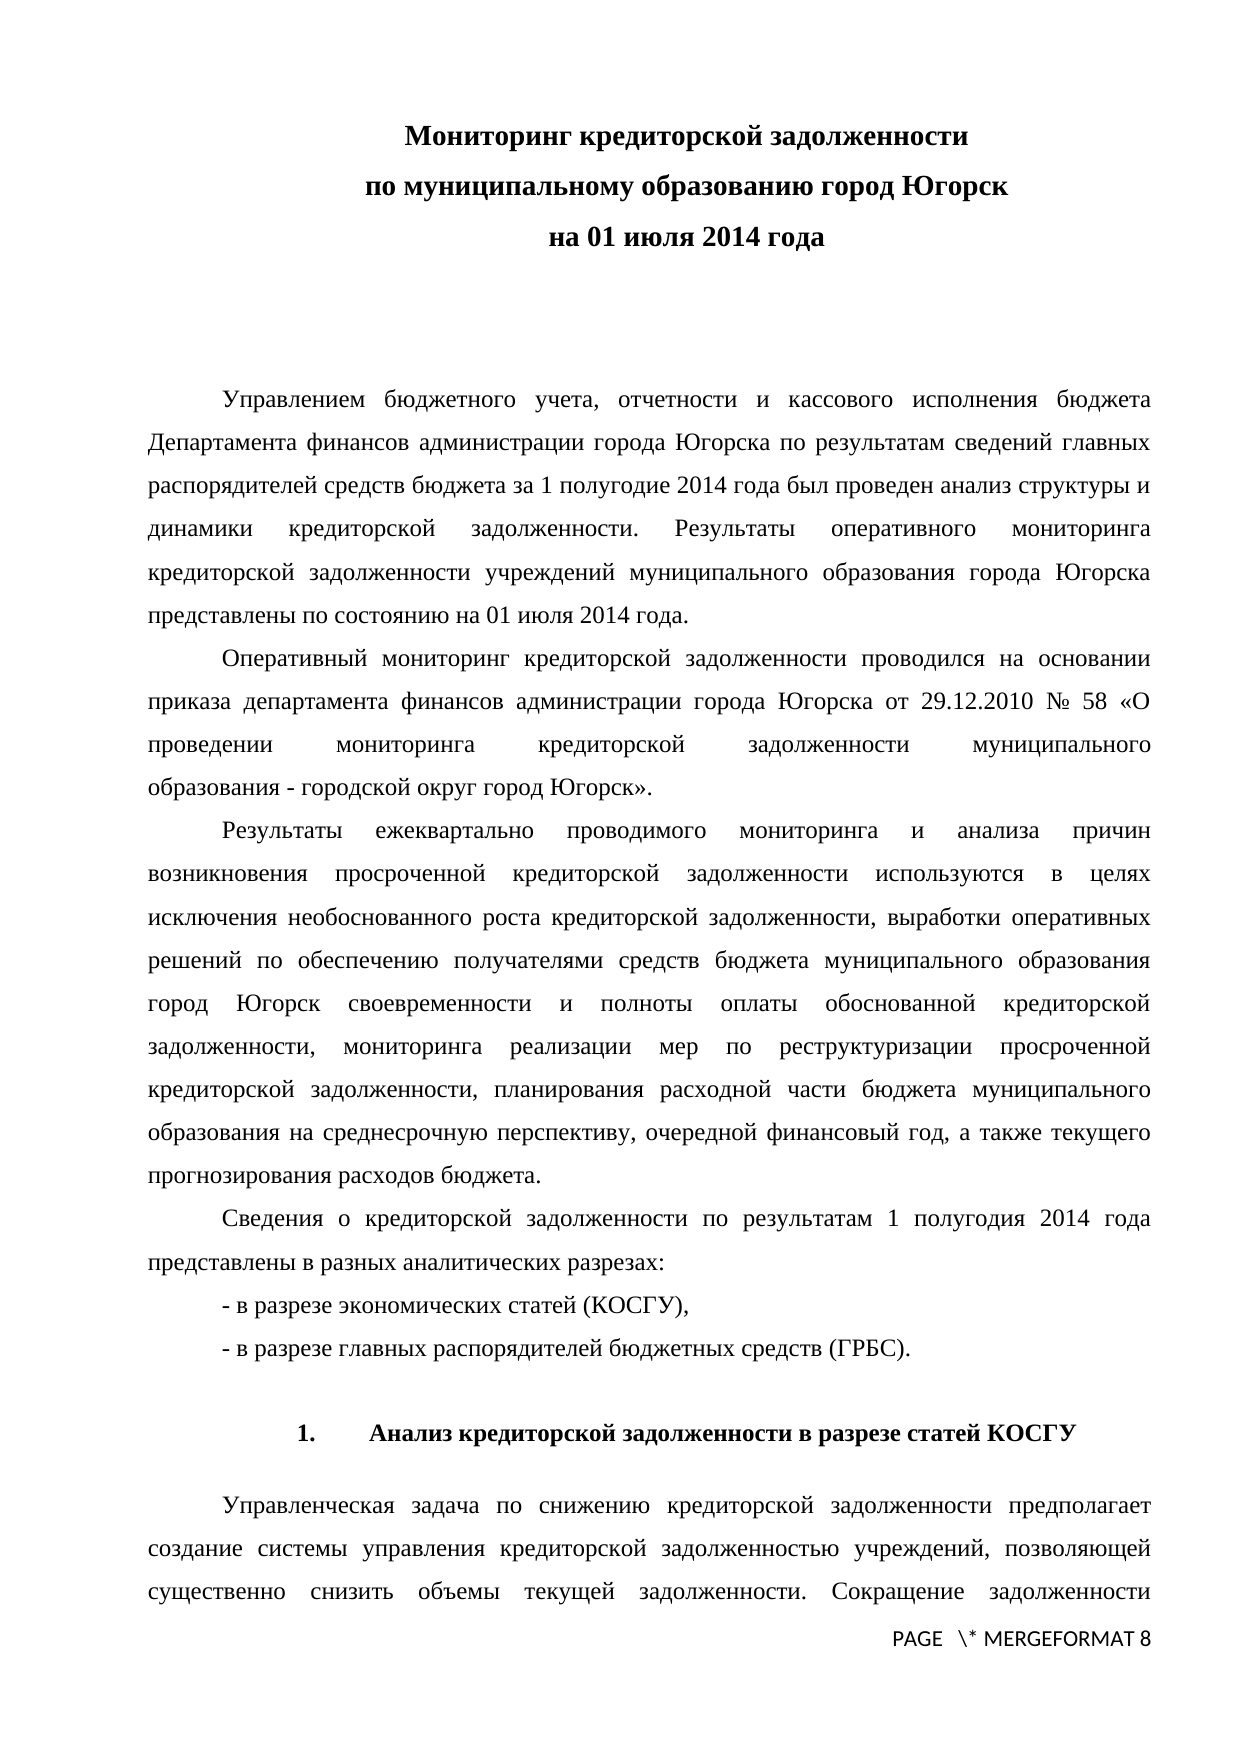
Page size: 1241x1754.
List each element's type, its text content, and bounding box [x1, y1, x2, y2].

text Сведения о кредиторской задолженности по результатам 1 полугодия 2014 года представлены в разных аналитических разрезах: [148, 1203, 1152, 1275]
text Результаты ежеквартально проводимого мониторинга и анализа причин возникновения просроченной кредиторской задолженности используются в целях исключения необоснованного роста кредиторской задолженности, выработки оперативных решений по обеспечению получателями средств бюджета муниципального образования город Югорск своевременности и полноты оплаты обоснованной кредиторской задолженности, мониторинга реализации мер по реструктуризации просроченной кредиторской задолженности, планирования расходной части бюджета муниципального образования на среднесрочную перспективу, очередной финансовый год, а также текущего прогнозирования расходов бюджета. [148, 815, 1152, 1189]
text на 01 июля 2014 года [148, 219, 1152, 252]
text Мониторинг кредиторской задолженности [148, 118, 1152, 152]
text по муниципальному образованию город Югорск [148, 168, 1152, 202]
list Анализ кредиторской задолженности в разрезе статей КОСГУ [223, 1418, 1152, 1447]
text Оперативный мониторинг кредиторской задолженности проводился на основании приказа департамента финансов администрации города Югорска от 29.12.2010 № 58 «О проведении мониторинга кредиторской задолженности муниципального образования - городской округ город Югорск». [148, 643, 1152, 801]
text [148, 1490, 1152, 1605]
text - в разрезе экономических статей (КОСГУ), [148, 1290, 1152, 1318]
text Управлением бюджетного учета, отчетности и кассового исполнения бюджета Департамента финансов администрации города Югорска по результатам сведений главных распорядителей средств бюджета за 1 полугодие 2014 года был проведен анализ структуры и динамики кредиторской задолженности. Результаты оперативного мониторинга кредиторской задолженности учреждений муниципального образования города Югорска представлены по состоянию на 01 июля 2014 года. [148, 384, 1152, 628]
text - в разрезе главных распорядителей бюджетных средств (ГРБС). [148, 1333, 1152, 1362]
